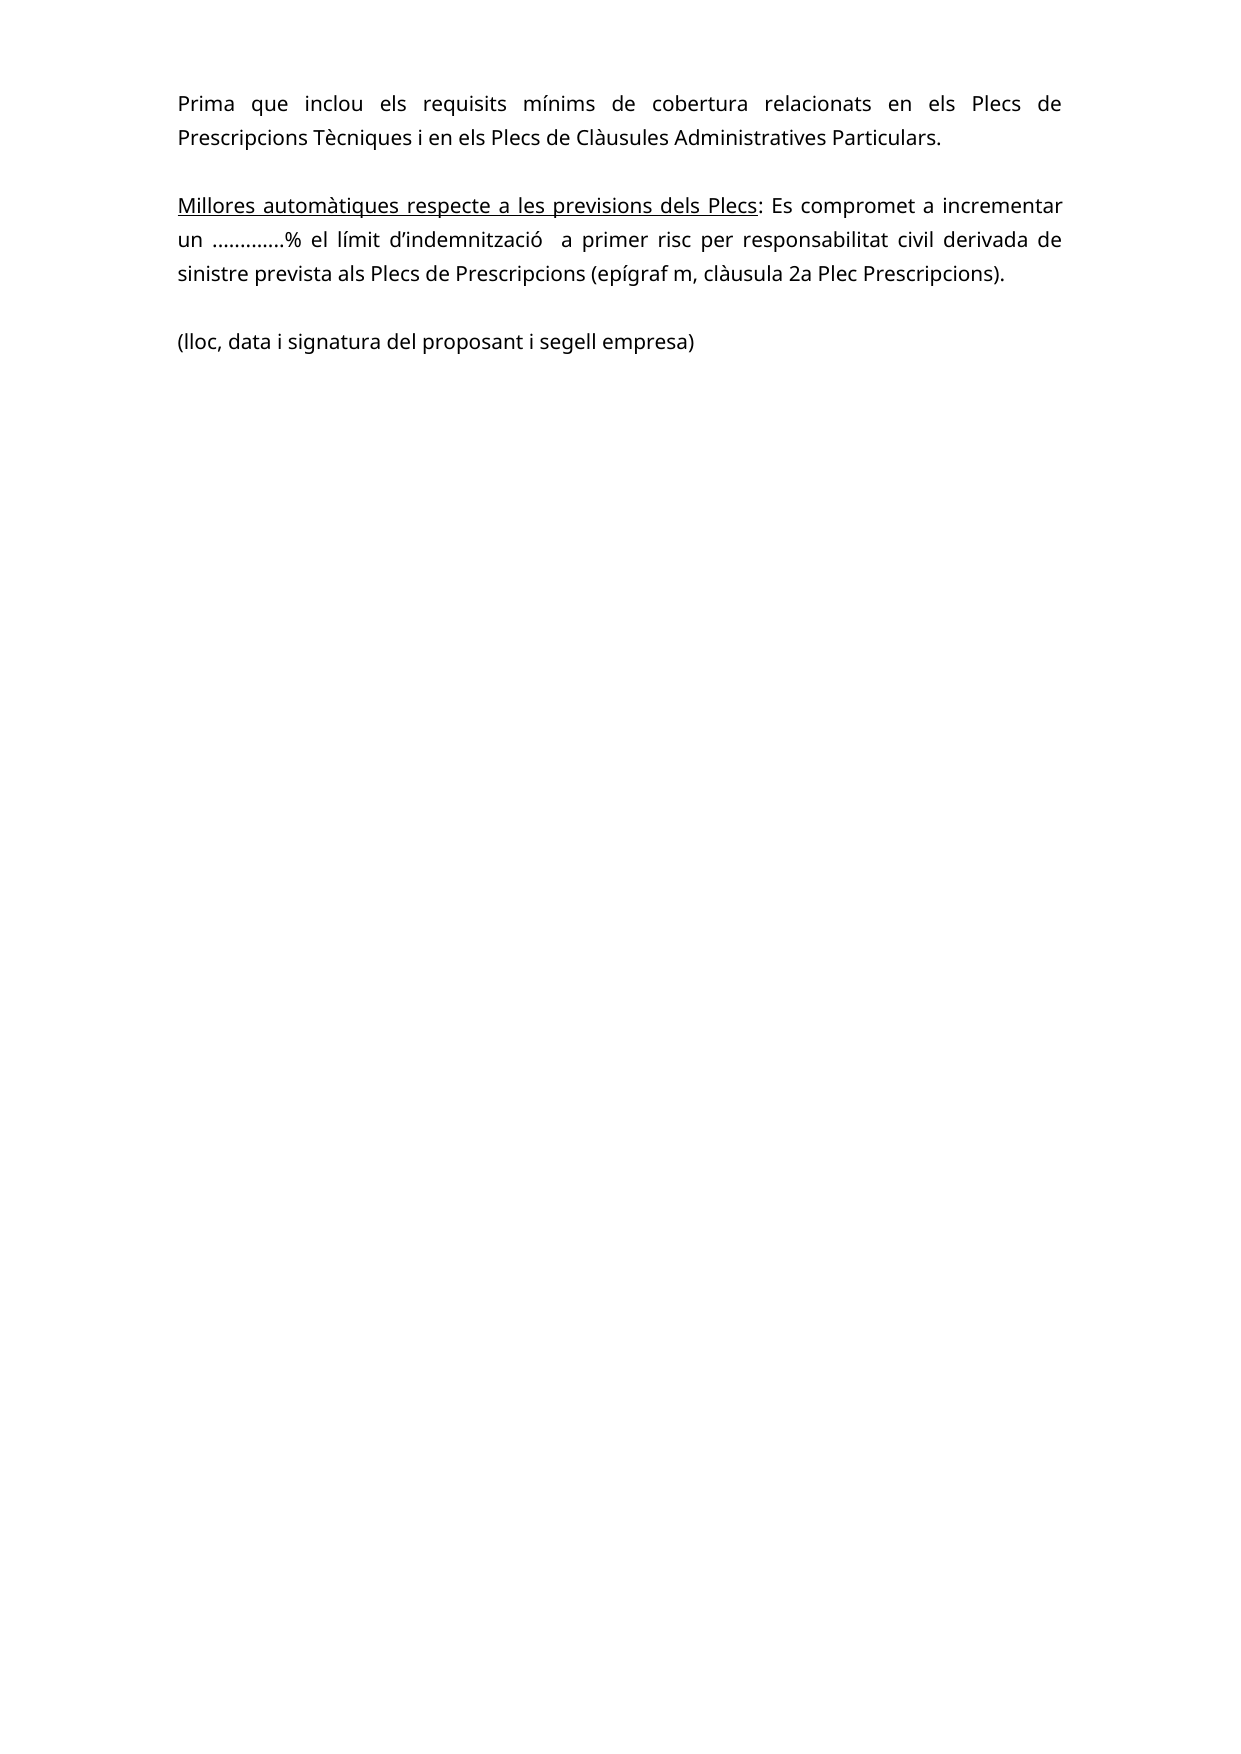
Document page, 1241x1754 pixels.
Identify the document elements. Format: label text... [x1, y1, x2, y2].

text Prima que inclou els requisits mínims de cobertura relacionats en els Plecs de Prescripcions Tècniques i en els Plecs de Clàusules Administratives Particulars. [177, 89, 1063, 151]
text Millores automàtiques respecte a les previsions dels Plecs: Es compromet a incrementar un .............% el límit d’indemnització a primer risc per responsabilitat civil derivada de sinistre prevista als Plecs de Prescripcions (epígraf m, clàusula 2a Plec Prescripcions). [177, 191, 1063, 287]
text (lloc, data i signatura del proposant i segell empresa) [177, 327, 1063, 356]
